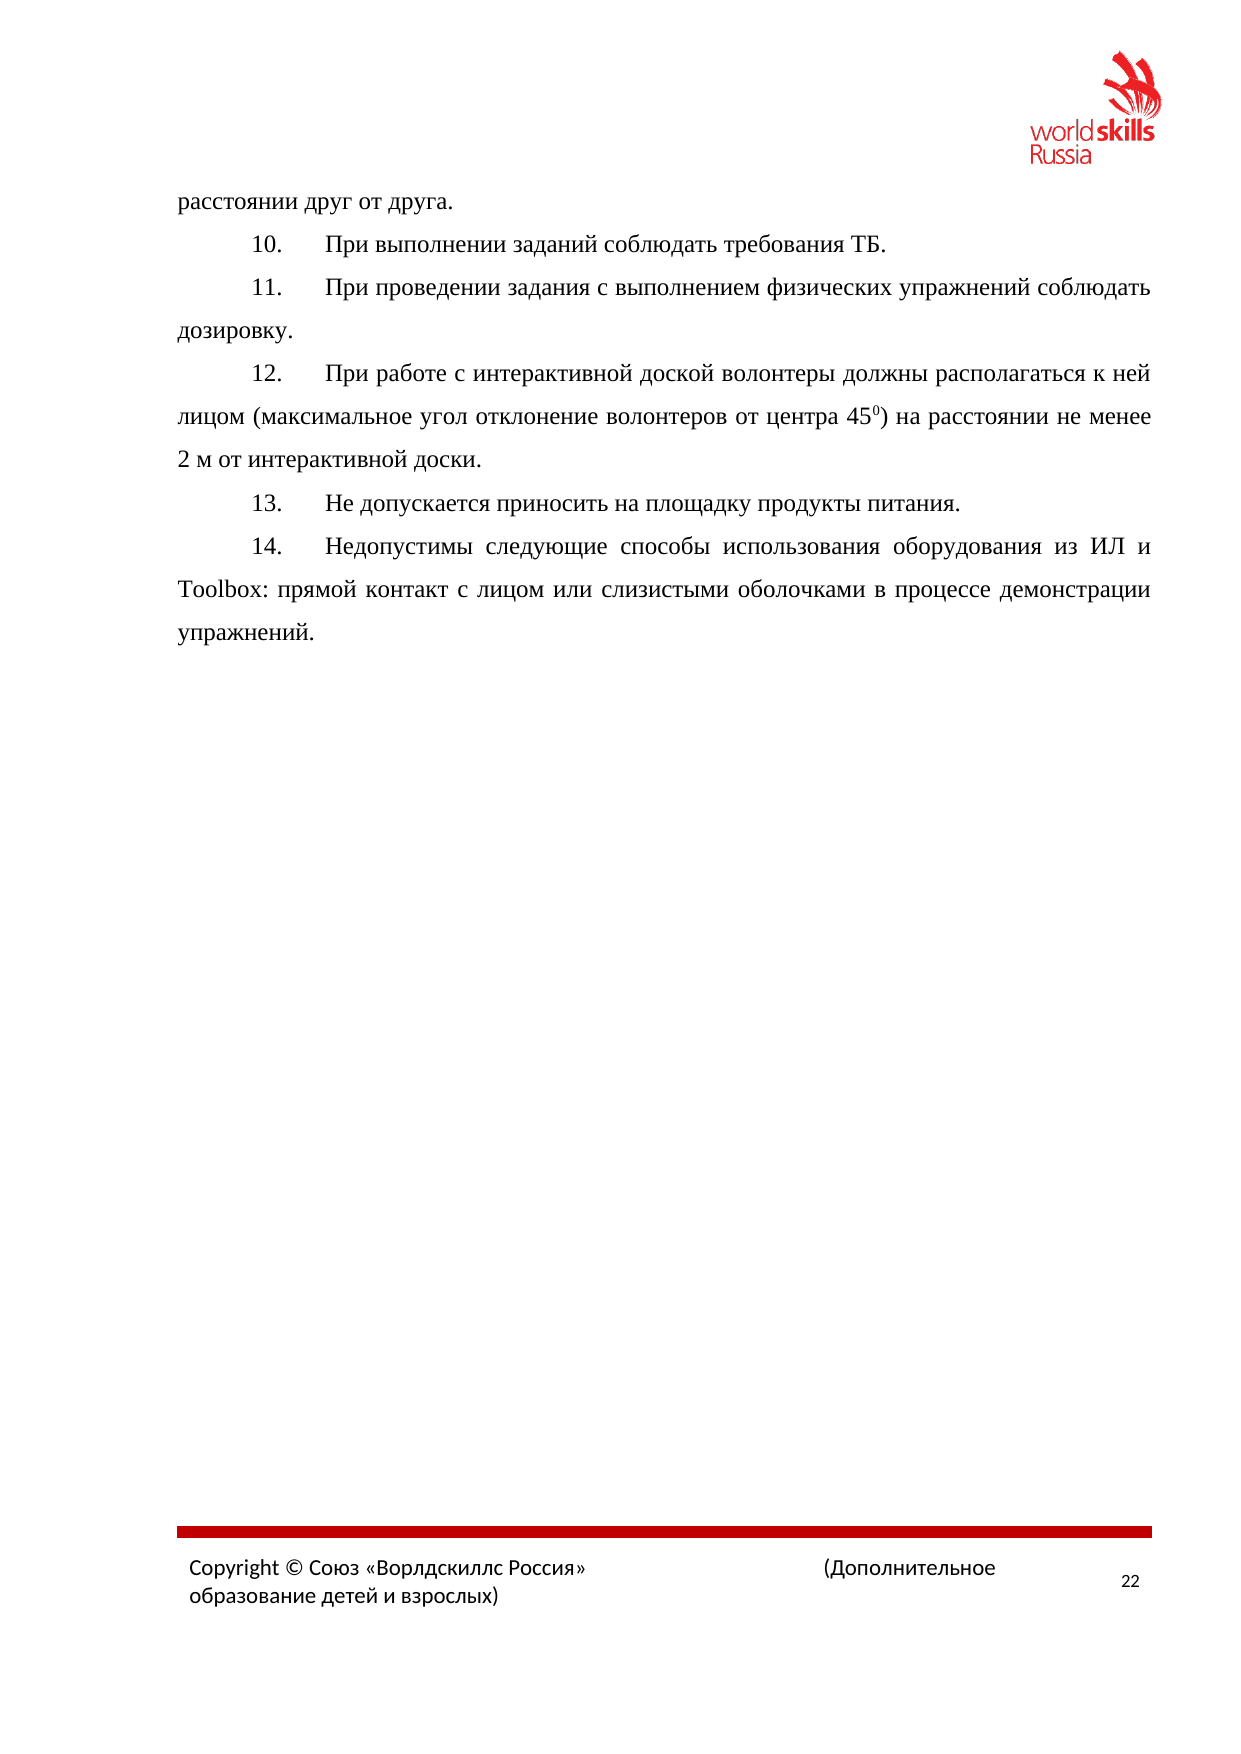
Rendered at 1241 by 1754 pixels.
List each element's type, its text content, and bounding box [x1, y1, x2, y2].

list При работе с интерактивной доской волонтеры должны располагаться к ней лицом (максимальное угол отклонение волонтеров от центра 450) на расстоянии не менее 2 м от интерактивной доски. [177, 358, 1152, 473]
list При проведении задания с выполнением физических упражнений соблюдать дозировку. [177, 272, 1152, 344]
list Недопустимы следующие способы использования оборудования из ИЛ и Toolbox: прямой контакт с лицом или слизистыми оболочками в процессе демонстрации упражнений. [177, 531, 1152, 646]
list Не допускается приносить на площадку продукты питания. [177, 488, 1152, 516]
list При выполнении заданий соблюдать требования ТБ. [177, 229, 1152, 258]
list При выполнении задания волонтеры должны располагаться на безопасном расстоянии друг от друга. [177, 186, 1152, 214]
picture [1030, 50, 1187, 164]
